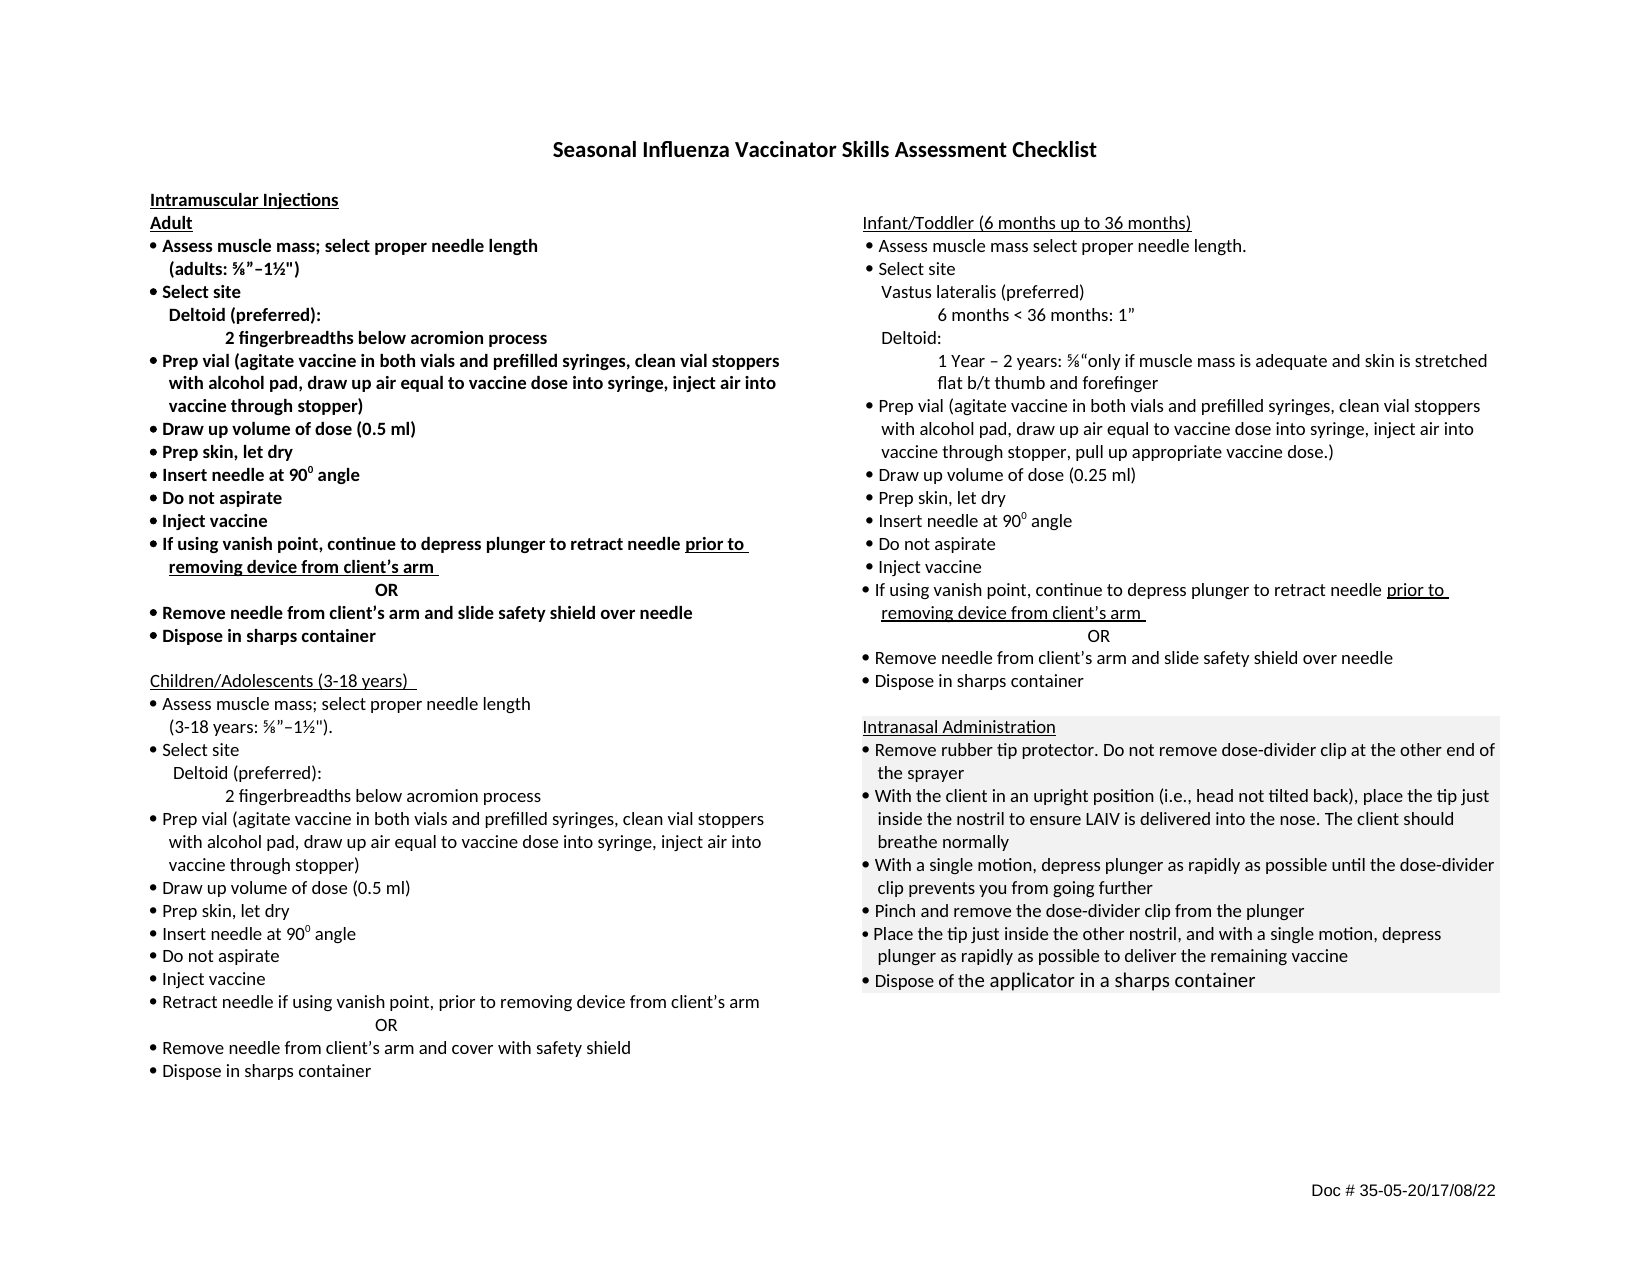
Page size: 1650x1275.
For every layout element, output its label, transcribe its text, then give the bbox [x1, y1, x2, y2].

text Do not aspirate [150, 945, 787, 968]
text Remove needle from client’s arm and slide safety shield over needle [862, 647, 1500, 670]
text Prep skin, let dry [150, 441, 787, 463]
text Adult [150, 211, 787, 234]
text Do not aspirate [150, 486, 787, 509]
text Intranasal Administration [862, 716, 1500, 738]
list Prep vial (agitate vaccine in both vials and prefilled syringes, clean vial stoppers with alcohol pad, draw up air equal to vaccine dose into syringe, inject air into vaccine through stopper) [150, 807, 787, 876]
text Inject vaccine [150, 509, 787, 532]
text Remove needle from client’s arm and cover with safety shield [150, 1036, 787, 1059]
text Draw up volume of dose (0.5 ml) [150, 418, 787, 441]
text OR [150, 1013, 787, 1036]
text Infant/Toddler (6 months up to 36 months) [862, 211, 1500, 234]
text With a single motion, depress plunger as rapidly as possible until the dose-divider clip prevents you from going further [862, 853, 1500, 899]
text Insert needle at 900 angle [150, 922, 787, 945]
text Seasonal Influenza Vaccinator Skills Assessment Checklist [150, 135, 1500, 163]
text 2 fingerbreadths below acromion process [169, 326, 787, 349]
text Dispose of the applicator in a sharps container [862, 968, 1500, 993]
text Deltoid (preferred): [169, 761, 787, 784]
list Prep vial (agitate vaccine in both vials and prefilled syringes, clean vial stoppers with alcohol pad, draw up air equal to vaccine dose into syringe, inject air into vaccine through stopper, pull up appropriate vaccine dose.) [866, 395, 1500, 463]
text Assess muscle mass; select proper needle length [150, 693, 787, 716]
text 2 fingerbreadths below acromion process [169, 784, 787, 807]
text Select site [150, 738, 787, 761]
text (adults: ⅝”–1½") [169, 257, 787, 280]
text If using vanish point, continue to depress plunger to retract needle prior to removing device from client’s arm [150, 532, 787, 578]
list Prep vial (agitate vaccine in both vials and prefilled syringes, clean vial stoppers with alcohol pad, draw up air equal to vaccine dose into syringe, inject air into vaccine through stopper) [150, 349, 787, 418]
text Draw up volume of dose (0.5 ml) [150, 876, 787, 899]
text Vastus lateralis (preferred) [881, 280, 1500, 303]
text Dispose in sharps container [862, 670, 1500, 693]
text Place the tip just inside the other nostril, and with a single motion, depress plunger as rapidly as possible to deliver the remaining vaccine [862, 922, 1500, 968]
list Insert needle at 900 angle [866, 509, 1500, 532]
text Assess muscle mass; select proper needle length [150, 234, 787, 257]
text Dispose in sharps container [150, 1059, 1500, 1082]
text Insert needle at 900 angle [150, 463, 787, 486]
text Select site [150, 280, 787, 303]
list Do not aspirate [866, 532, 1500, 555]
text Select site [866, 257, 1500, 280]
list Prep skin, let dry [866, 486, 1500, 509]
text Dispose in sharps container [150, 624, 787, 647]
text Prep skin, let dry [150, 899, 787, 922]
text (3-18 years: ⅝”–1½"). [169, 716, 787, 738]
text Remove needle from client’s arm and slide safety shield over needle [150, 601, 787, 624]
text Inject vaccine [150, 968, 787, 991]
list Draw up volume of dose (0.25 ml) [866, 463, 1500, 486]
list Inject vaccine [866, 555, 1500, 578]
text Remove rubber tip protector. Do not remove dose-divider clip at the other end of the sprayer [862, 738, 1500, 784]
text Deltoid: [881, 326, 1500, 349]
text Assess muscle mass select proper needle length. [866, 234, 1500, 257]
text 6 months < 36 months: 1” [881, 303, 1500, 326]
text Children/Adolescents (3-18 years) [150, 670, 787, 693]
text If using vanish point, continue to depress plunger to retract needle prior to removing device from client’s arm [862, 578, 1500, 624]
text 1 Year – 2 years: ⅝“only if muscle mass is adequate and skin is stretched flat b/t thumb and forefinger [937, 349, 1500, 395]
text Pinch and remove the dose-divider clip from the plunger [862, 899, 1500, 922]
text Intramuscular Injections [150, 188, 787, 211]
text OR [319, 578, 787, 601]
text With the client in an upright position (i.e., head not tilted back), place the tip just inside the nostril to ensure LAIV is delivered into the nose. The client should breathe normally [862, 784, 1500, 853]
text Deltoid (preferred): [169, 303, 787, 326]
list OR [866, 624, 1500, 647]
text Retract needle if using vanish point, prior to removing device from client’s arm [150, 991, 787, 1013]
